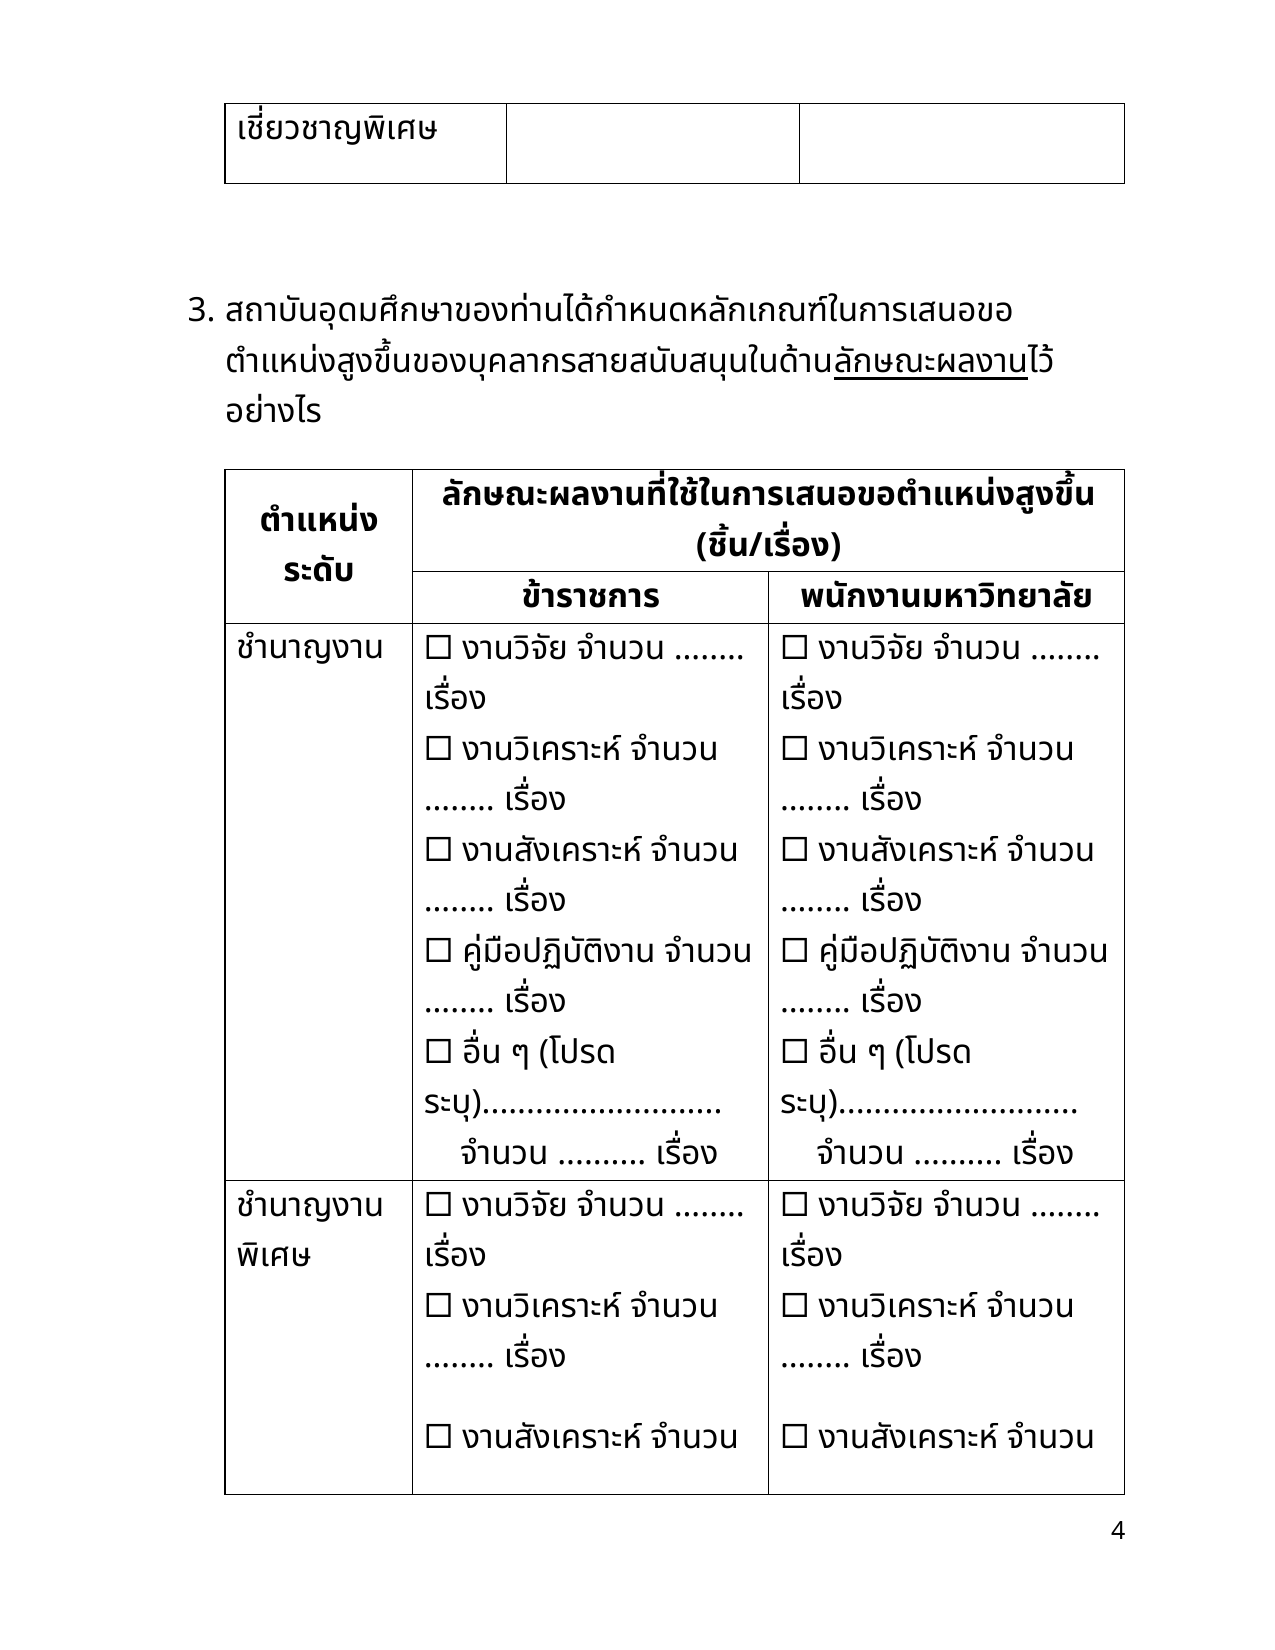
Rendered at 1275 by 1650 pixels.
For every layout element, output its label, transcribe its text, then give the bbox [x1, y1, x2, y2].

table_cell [413, 1181, 768, 1494]
table_cell [800, 104, 1124, 183]
table_header ตำแหน่งระดับ [226, 470, 412, 622]
table_cell ข้าราชการ [413, 572, 768, 622]
table_cell เชี่ยวชาญพิเศษ [226, 104, 506, 183]
list สถาบันอุดมศึกษาของท่านได้กำหนดหลักเกณฑ์ในการเสนอขอตำแหน่งสูงขึ้นของบุคลากรสายสนับสนุนในด้านลักษณะผลงานไว้อย่างไร [187, 286, 1125, 438]
table_cell [507, 104, 799, 183]
table_header ลักษณะผลงานที่ใช้ในการเสนอขอตำแหน่งสูงขึ้น (ชิ้น/เรื่อง) [413, 470, 1124, 571]
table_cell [769, 1181, 1124, 1494]
table_cell พนักงานมหาวิทยาลัย [769, 572, 1124, 622]
table_cell ชำนาญงาน [226, 624, 412, 1179]
table_cell ชำนาญงานพิเศษ [226, 1181, 412, 1494]
